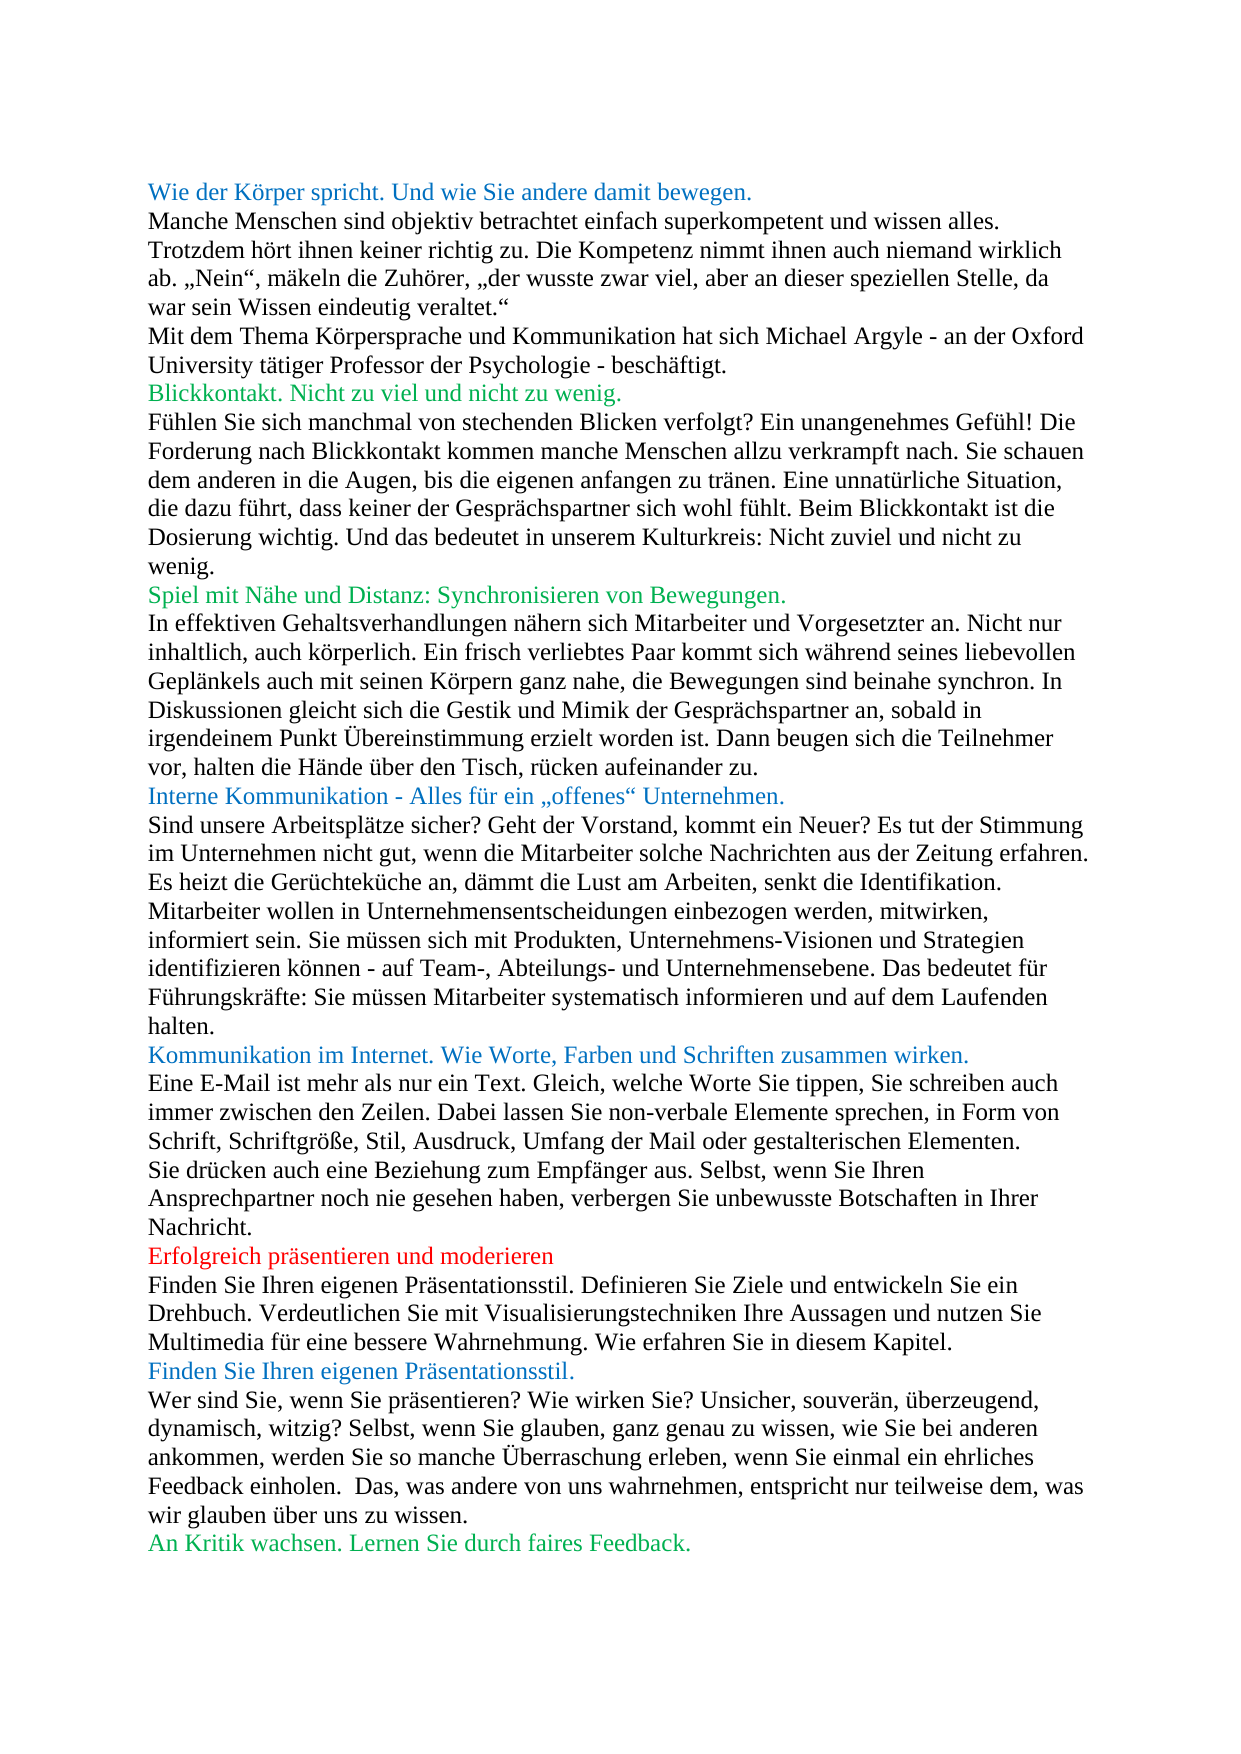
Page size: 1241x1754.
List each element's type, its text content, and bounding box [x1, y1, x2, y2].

text Blickkontakt. Nicht zu viel und nicht zu wenig. [148, 378, 1092, 407]
text Eine E-Mail ist mehr als nur ein Text. Gleich, welche Worte Sie tippen, Sie schreiben auch immer zwischen den Zeilen. Dabei lassen Sie non-verbale Elemente sprechen, in Form von Schrift, Schriftgröße, Stil, Ausdruck, Umfang der Mail oder gestalterischen Elementen. [148, 1068, 1092, 1155]
text Erfolgreich präsentieren und moderieren [148, 1241, 1092, 1270]
text Finden Sie Ihren eigenen Präsentationsstil. Definieren Sie Ziele und entwickeln Sie ein Drehbuch. Verdeutlichen Sie mit Visualisierungstechniken Ihre Aussagen und nutzen Sie Multimedia für eine bessere Wahrnehmung. Wie erfahren Sie in diesem Kapitel. [148, 1270, 1092, 1356]
text In effektiven Gehaltsverhandlungen nähern sich Mitarbeiter und Vorgesetzter an. Nicht nur inhaltlich, auch körperlich. Ein frisch verliebtes Paar kommt sich während seines liebevollen Geplänkels auch mit seinen Körpern ganz nahe, die Bewegungen sind beinahe synchron. In Diskussionen gleicht sich die Gestik und Mimik der Gesprächspartner an, sobald in irgendeinem Punkt Übereinstimmung erzielt worden ist. Dann beugen sich die Teilnehmer vor, halten die Hände über den Tisch, rücken aufeinander zu. [148, 608, 1092, 781]
text Mit dem Thema Körpersprache und Kommunikation hat sich Michael Argyle - an der Oxford University tätiger Professor der Psychologie - beschäftigt. [148, 321, 1092, 378]
text Fühlen Sie sich manchmal von stechenden Blicken verfolgt? Ein unangenehmes Gefühl! Die Forderung nach Blickkontakt kommen manche Menschen allzu verkrampft nach. Sie schauen dem anderen in die Augen, bis die eigenen anfangen zu tränen. Eine unnatürliche Situation, die dazu führt, dass keiner der Gesprächspartner sich wohl fühlt. Beim Blickkontakt ist die Dosierung wichtig. Und das bedeutet in unserem Kulturkreis: Nicht zuviel und nicht zu wenig. [148, 407, 1092, 580]
text Manche Menschen sind objektiv betrachtet einfach superkompetent und wissen alles. Trotzdem hört ihnen keiner richtig zu. Die Kompetenz nimmt ihnen auch niemand wirklich ab. „Nein“, mäkeln die Zuhörer, „der wusste zwar viel, aber an dieser speziellen Stelle, da war sein Wissen eindeutig veraltet.“ [148, 206, 1092, 321]
text Wer sind Sie, wenn Sie präsentieren? Wie wirken Sie? Unsicher, souverän, überzeugend, dynamisch, witzig? Selbst, wenn Sie glauben, ganz genau zu wissen, wie Sie bei anderen ankommen, werden Sie so manche Überraschung erleben, wenn Sie einmal ein ehrliches Feedback einholen. Das, was andere von uns wahrnehmen, entspricht nur teilweise dem, was wir glauben über uns zu wissen. [148, 1385, 1092, 1528]
text Sind unsere Arbeitsplätze sicher? Geht der Vorstand, kommt ein Neuer? Es tut der Stimmung im Unternehmen nicht gut, wenn die Mitarbeiter solche Nachrichten aus der Zeitung erfahren. Es heizt die Gerüchteküche an, dämmt die Lust am Arbeiten, senkt die Identifikation. Mitarbeiter wollen in Unternehmensentscheidungen einbezogen werden, mitwirken, informiert sein. Sie müssen sich mit Produkten, Unternehmens-Visionen und Strategien identifizieren können - auf Team-, Abteilungs- und Unternehmensebene. Das bedeutet für Führungskräfte: Sie müssen Mitarbeiter systematisch informieren und auf dem Laufenden halten. [148, 810, 1092, 1040]
text An Kritik wachsen. Lernen Sie durch faires Feedback. [148, 1528, 1092, 1557]
text Sie drücken auch eine Beziehung zum Empfänger aus. Selbst, wenn Sie Ihren Ansprechpartner noch nie gesehen haben, verbergen Sie unbewusste Botschaften in Ihrer Nachricht. [148, 1155, 1092, 1241]
text Interne Kommunikation - Alles für ein „offenes“ Unternehmen. [148, 781, 1092, 810]
text Wie der Körper spricht. Und wie Sie andere damit bewegen. [148, 177, 1092, 206]
text Spiel mit Nähe und Distanz: Synchronisieren von Bewegungen. [148, 580, 1092, 608]
text Kommunikation im Internet. Wie Worte, Farben und Schriften zusammen wirken. [148, 1040, 1092, 1068]
text Finden Sie Ihren eigenen Präsentationsstil. [148, 1356, 1092, 1385]
